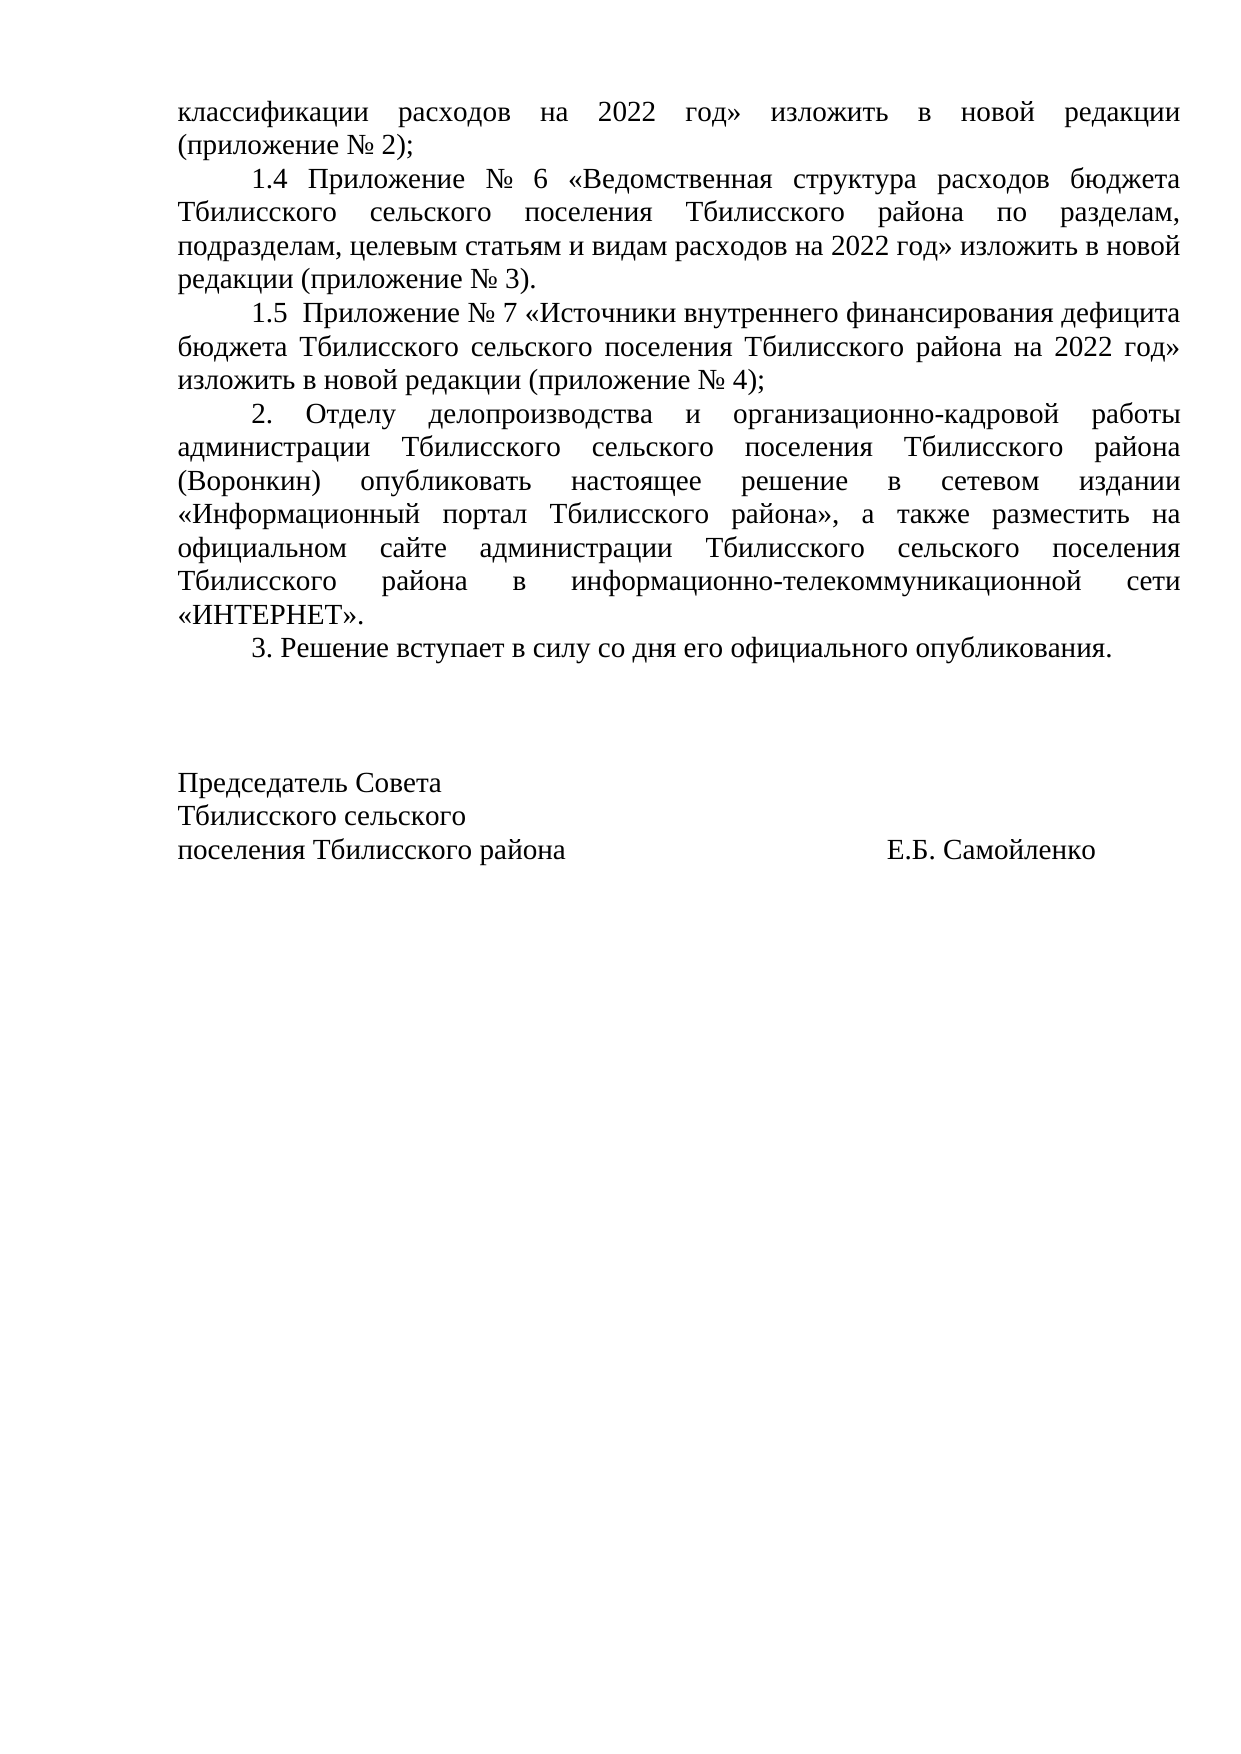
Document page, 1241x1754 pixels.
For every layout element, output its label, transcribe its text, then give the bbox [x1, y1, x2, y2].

text Председатель Совета [177, 765, 1181, 798]
text Тбилисского сельского [177, 798, 1181, 832]
text 1.5 Приложение № 7 «Источники внутреннего финансирования дефицита бюджета Тбилисского сельского поселения Тбилисского района на 2022 год» изложить в новой редакции (приложение № 4); [177, 295, 1181, 396]
text поселения Тбилисского района Е.Б. Самойленко [177, 832, 1181, 865]
text 1.4 Приложение № 6 «Ведомственная структура расходов бюджета Тбилисского сельского поселения Тбилисского района по разделам, подразделам, целевым статьям и видам расходов на 2022 год» изложить в новой редакции (приложение № 3). [177, 161, 1181, 295]
text 3. Решение вступает в силу со дня его официального опубликования. [177, 631, 1181, 664]
text 2. Отделу делопроизводства и организационно-кадровой работы администрации Тбилисского сельского поселения Тбилисского района (Воронкин) опубликовать настоящее решение в сетевом издании «Информационный портал Тбилисского района», а также разместить на официальном сайте администрации Тбилисского сельского поселения Тбилисского района в информационно-телекоммуникационной сети «ИНТЕРНЕТ». [177, 396, 1181, 631]
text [177, 94, 1181, 161]
